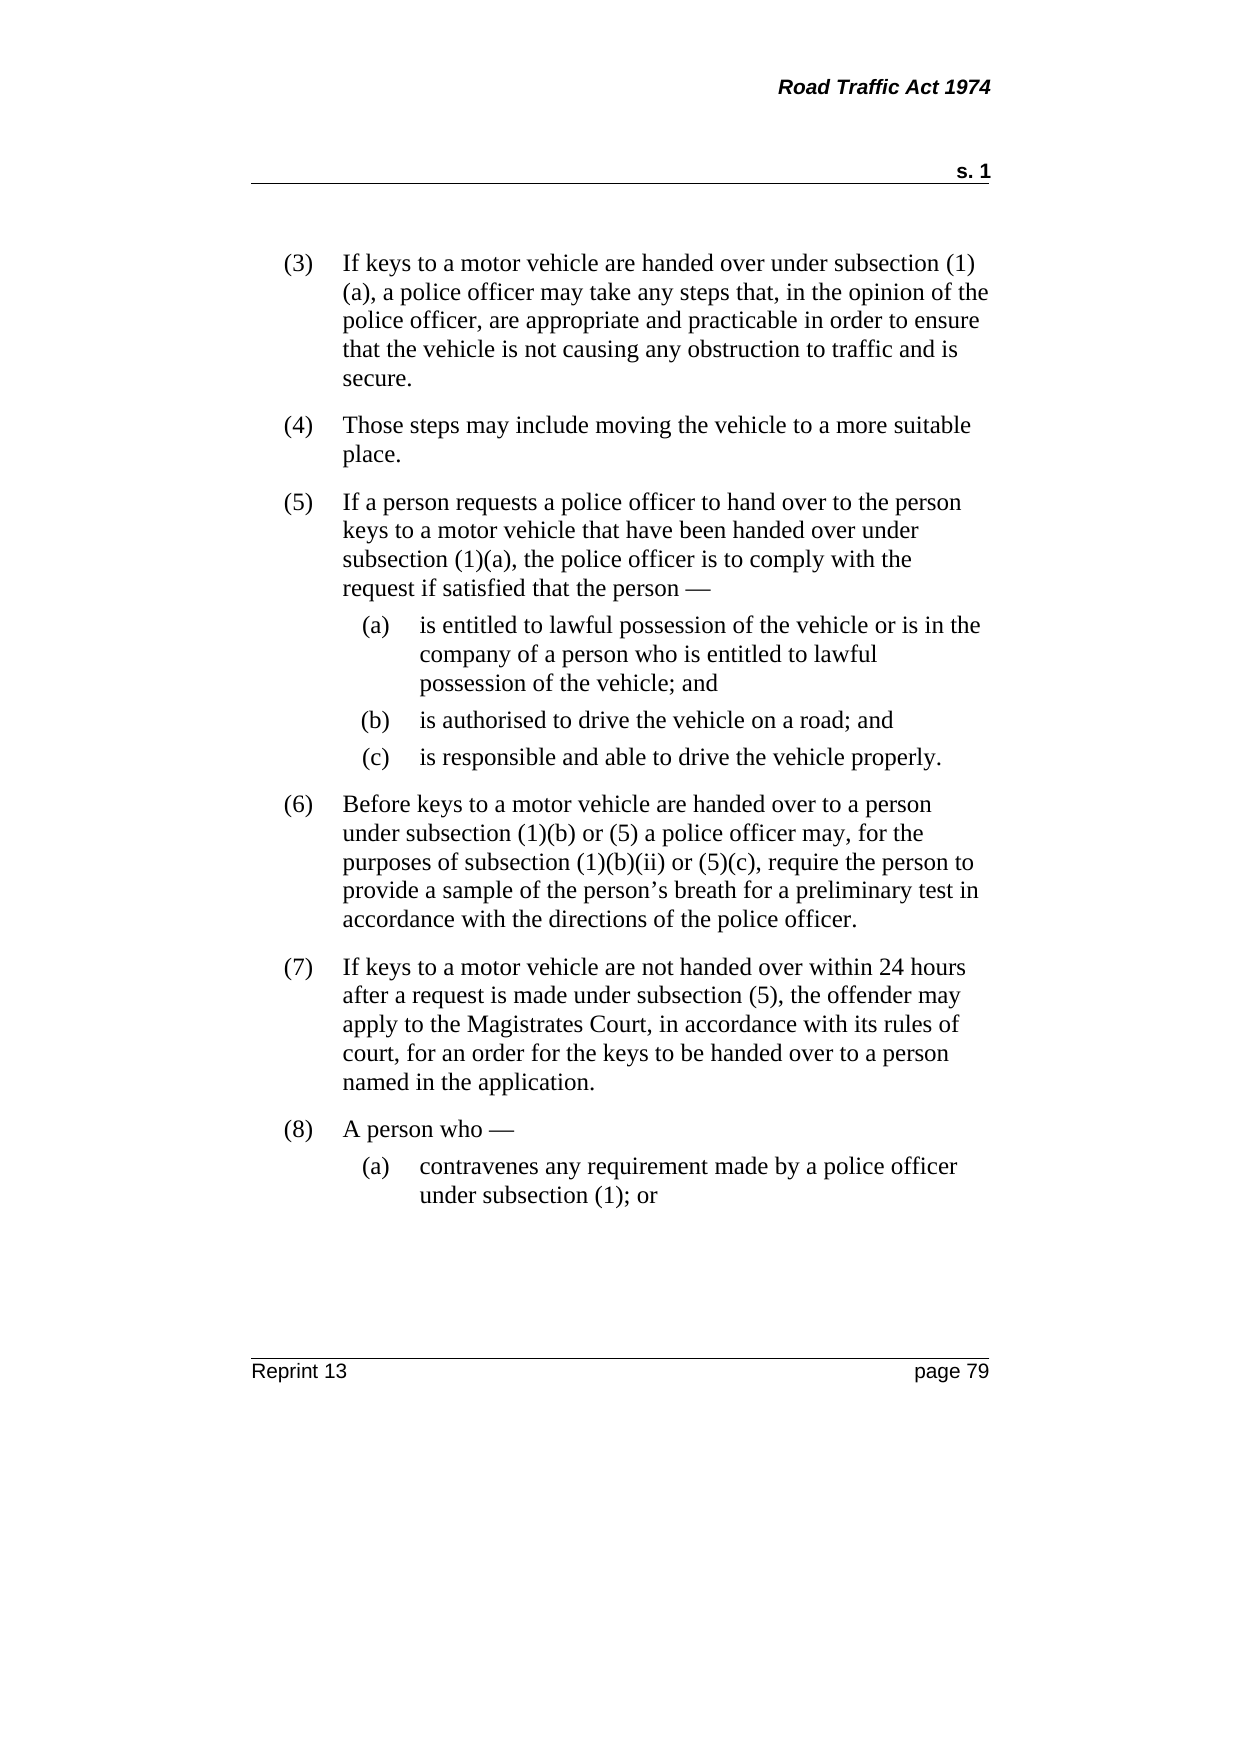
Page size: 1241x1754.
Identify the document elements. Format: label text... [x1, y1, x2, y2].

text (c) is responsible and able to drive the vehicle properly. [251, 742, 989, 771]
text (7) If keys to a motor vehicle are not handed over within 24 hours after a request is made under subsection (5), the offender may apply to the , in accordance with its rules of court, for an order for the keys to be handed over to a person named in the application. [251, 952, 989, 1096]
text (3) If keys to a motor vehicle are handed over under subsection (1)(a), a police officer may take any steps that, in the opinion of the police officer, are appropriate and practicable in order to ensure that the vehicle is not causing any obstruction to traffic and is secure. [251, 248, 989, 392]
text (8) A person who — [251, 1114, 989, 1143]
text (b) is authorised to drive the vehicle on a road; and [251, 705, 989, 733]
text (4) Those steps may include moving the vehicle to a more suitable place. [251, 411, 989, 468]
text (6) Before keys to a motor vehicle are handed over to a person under subsection (1)(b) or (5) a police officer may, for the purposes of subsection (1)(b)(ii) or (5)(c), require the person to provide a sample of the person’s breath for a preliminary test in accordance with the directions of the police officer. [251, 789, 989, 933]
text (a) contravenes any requirement made by a police officer under subsection (1); or [251, 1151, 989, 1209]
text (a) is entitled to lawful possession of the vehicle or is in the company of a person who is entitled to lawful possession of the vehicle; and [251, 610, 989, 696]
text (5) If a person requests a police officer to hand over to the person keys to a motor vehicle that have been handed over under subsection (1)(a), the police officer is to comply with the request if satisfied that the person — [251, 487, 989, 602]
